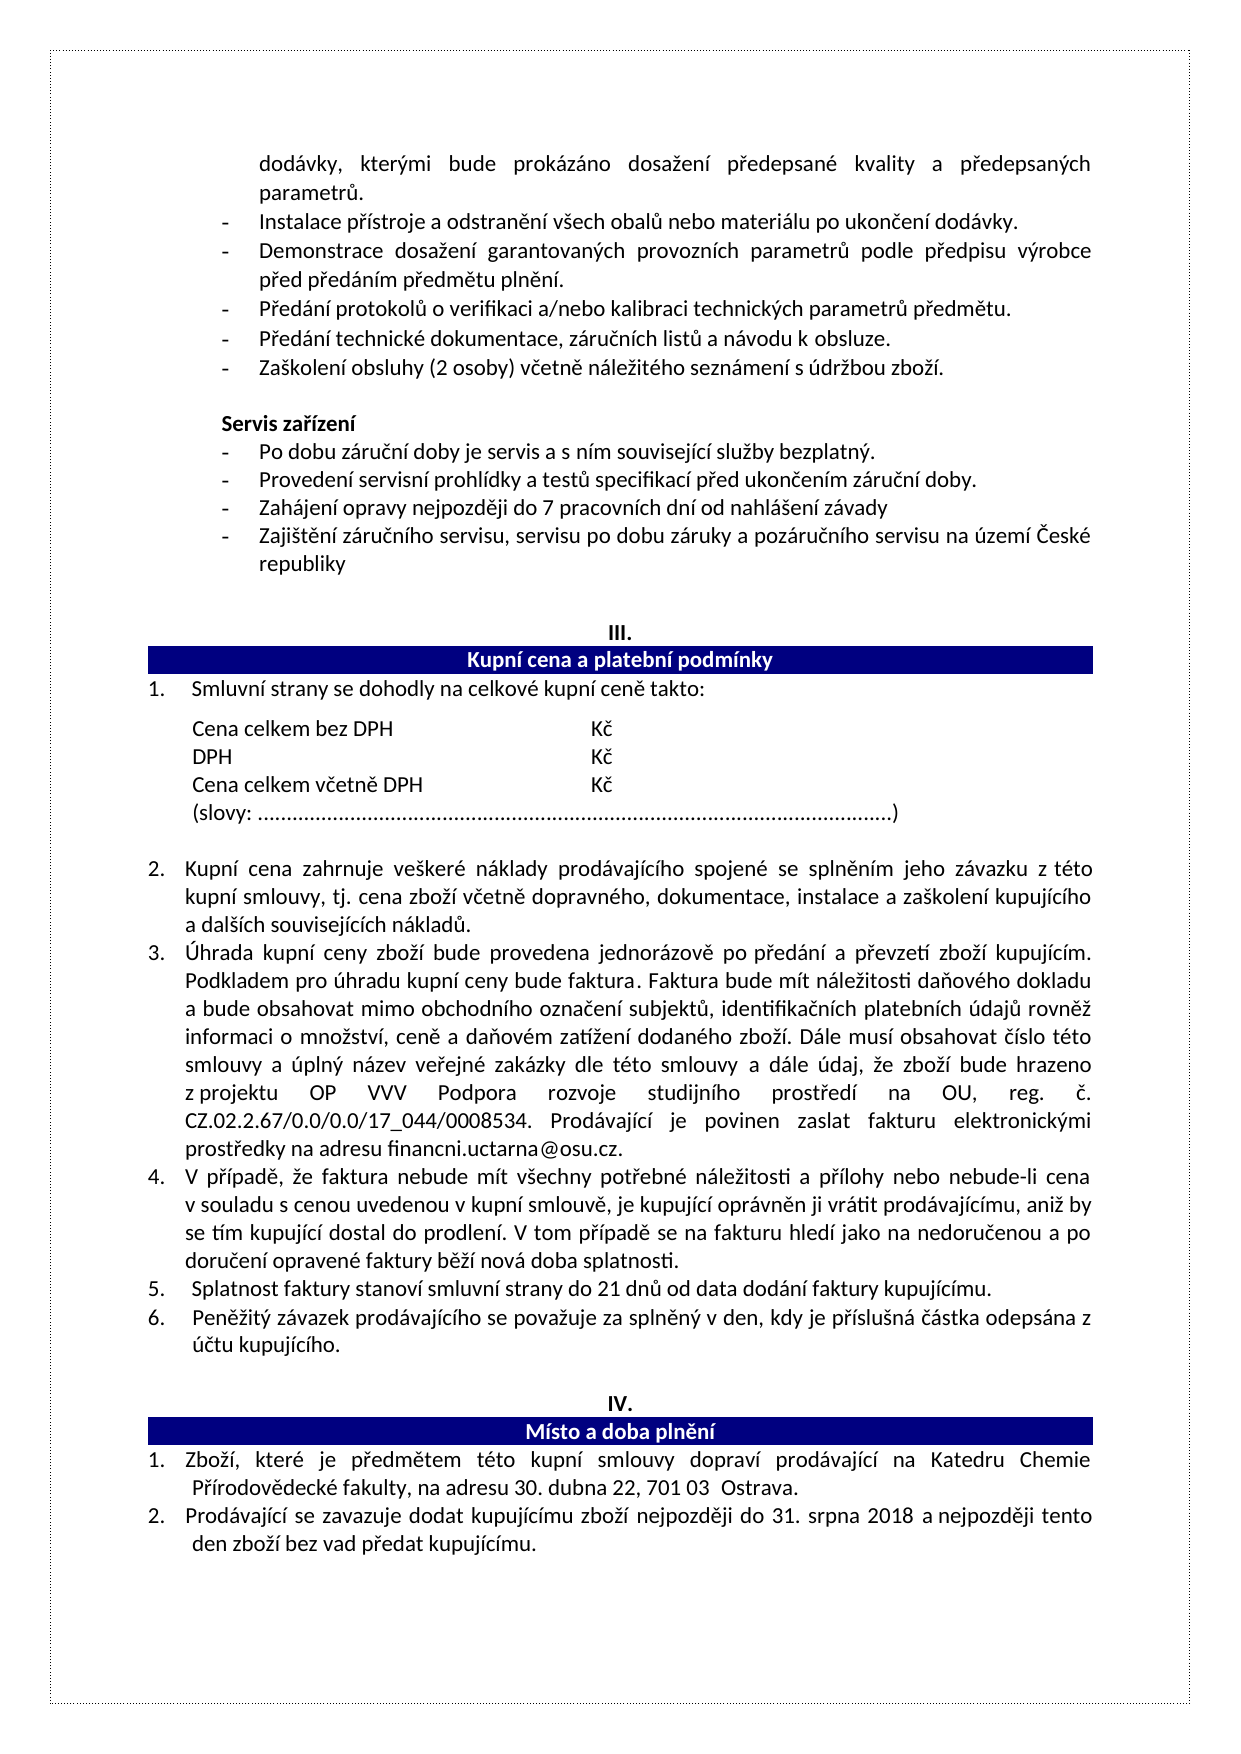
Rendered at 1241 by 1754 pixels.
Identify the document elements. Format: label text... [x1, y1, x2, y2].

list Prodávající se zavazuje dodat kupujícímu zboží nejpozději do 31. srpna 2018 a nejpozději tento den zboží bez vad předat kupujícímu. [148, 1501, 1093, 1557]
list Předání technické dokumentace, záručních listů a návodu k obsluze. [221, 323, 1093, 352]
list Zaškolení obsluhy (2 osoby) včetně náležitého seznámení s údržbou zboží. [221, 352, 1093, 381]
list Zboží, které je předmětem této kupní smlouvy dopraví prodávající na Katedru Chemie Přírodovědecké fakulty, na adresu 30. dubna 22, 701 03 Ostrava. [148, 1445, 1093, 1501]
text 5. Splatnost faktury stanoví smluvní strany do 21 dnů od data dodání faktury kupujícímu. [148, 1274, 1093, 1303]
text (slovy: ..............................................................................................................) [192, 798, 1093, 826]
list Demonstrace dosažení garantovaných provozních parametrů podle předpisu výrobce před předáním předmětu plnění. [221, 235, 1093, 293]
text Cena celkem bez DPH Kč [148, 714, 1093, 742]
text 1. Smluvní strany se dohodly na celkové kupní ceně takto: [148, 674, 1093, 702]
list Předání protokolů o verifikaci a/nebo kalibraci technických parametrů předmětu. [221, 293, 1093, 323]
list Kupní cena zahrnuje veškeré náklady prodávajícího spojené se splněním jeho závazku z této kupní smlouvy, tj. cena zboží včetně dopravného, dokumentace, instalace a zaškolení kupujícího a dalších souvisejících nákladů. [148, 854, 1093, 938]
text III. [148, 618, 1093, 646]
list V případě, že faktura nebude mít všechny potřebné náležitosti a přílohy nebo nebude-li cena v souladu s cenou uvedenou v kupní smlouvě, je kupující oprávněn ji vrátit prodávajícímu, aniž by se tím kupující dostal do prodlení. V tom případě se na fakturu hledí jako na nedoručenou a po doručení opravené faktury běží nová doba splatnosti. [148, 1162, 1093, 1274]
list Zajištění záručního servisu, servisu po dobu záruky a pozáručního servisu na území České republiky [221, 521, 1093, 577]
list Instalace přístroje a odstranění všech obalů nebo materiálu po ukončení dodávky. [221, 206, 1093, 235]
subtitle Kupní cena a platební podmínky [148, 646, 1093, 674]
list Provedení servisní prohlídky a testů specifikací před ukončením záruční doby. [221, 465, 1093, 493]
list Zahájení opravy nejpozději do 7 pracovních dní od nahlášení závady [221, 493, 1093, 521]
text 6. Peněžitý závazek prodávajícího se považuje za splněný v den, kdy je příslušná částka odepsána z účtu kupujícího. [148, 1303, 1093, 1359]
list Úhrada kupní ceny zboží bude provedena jednorázově po předání a převzetí zboží kupujícím. Podkladem pro úhradu kupní ceny bude faktura. Faktura bude mít náležitosti daňového dokladu a bude obsahovat mimo obchodního označení subjektů, identifikačních platebních údajů rovněž informaci o množství, ceně a daňovém zatížení dodaného zboží. Dále musí obsahovat číslo této smlouvy a úplný název veřejné zakázky dle této smlouvy a dále údaj, že zboží bude hrazeno z projektu OP VVV Podpora rozvoje studijního prostředí na OU, reg. č. CZ.02.2.67/0.0/0.0/17_044/0008534. Prodávající je povinen zaslat fakturu elektronickými prostředky na adresu financni.uctarna@osu.cz. [148, 938, 1093, 1162]
list Po dobu záruční doby je servis a s ním související služby bezplatný. [221, 437, 1093, 465]
text Servis zařízení [148, 409, 1093, 437]
text IV. [148, 1389, 1093, 1417]
text DPH Kč [148, 742, 1093, 770]
subtitle Místo a doba plnění [148, 1417, 1093, 1445]
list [221, 148, 1093, 206]
text Cena celkem včetně DPH Kč [148, 770, 1093, 798]
